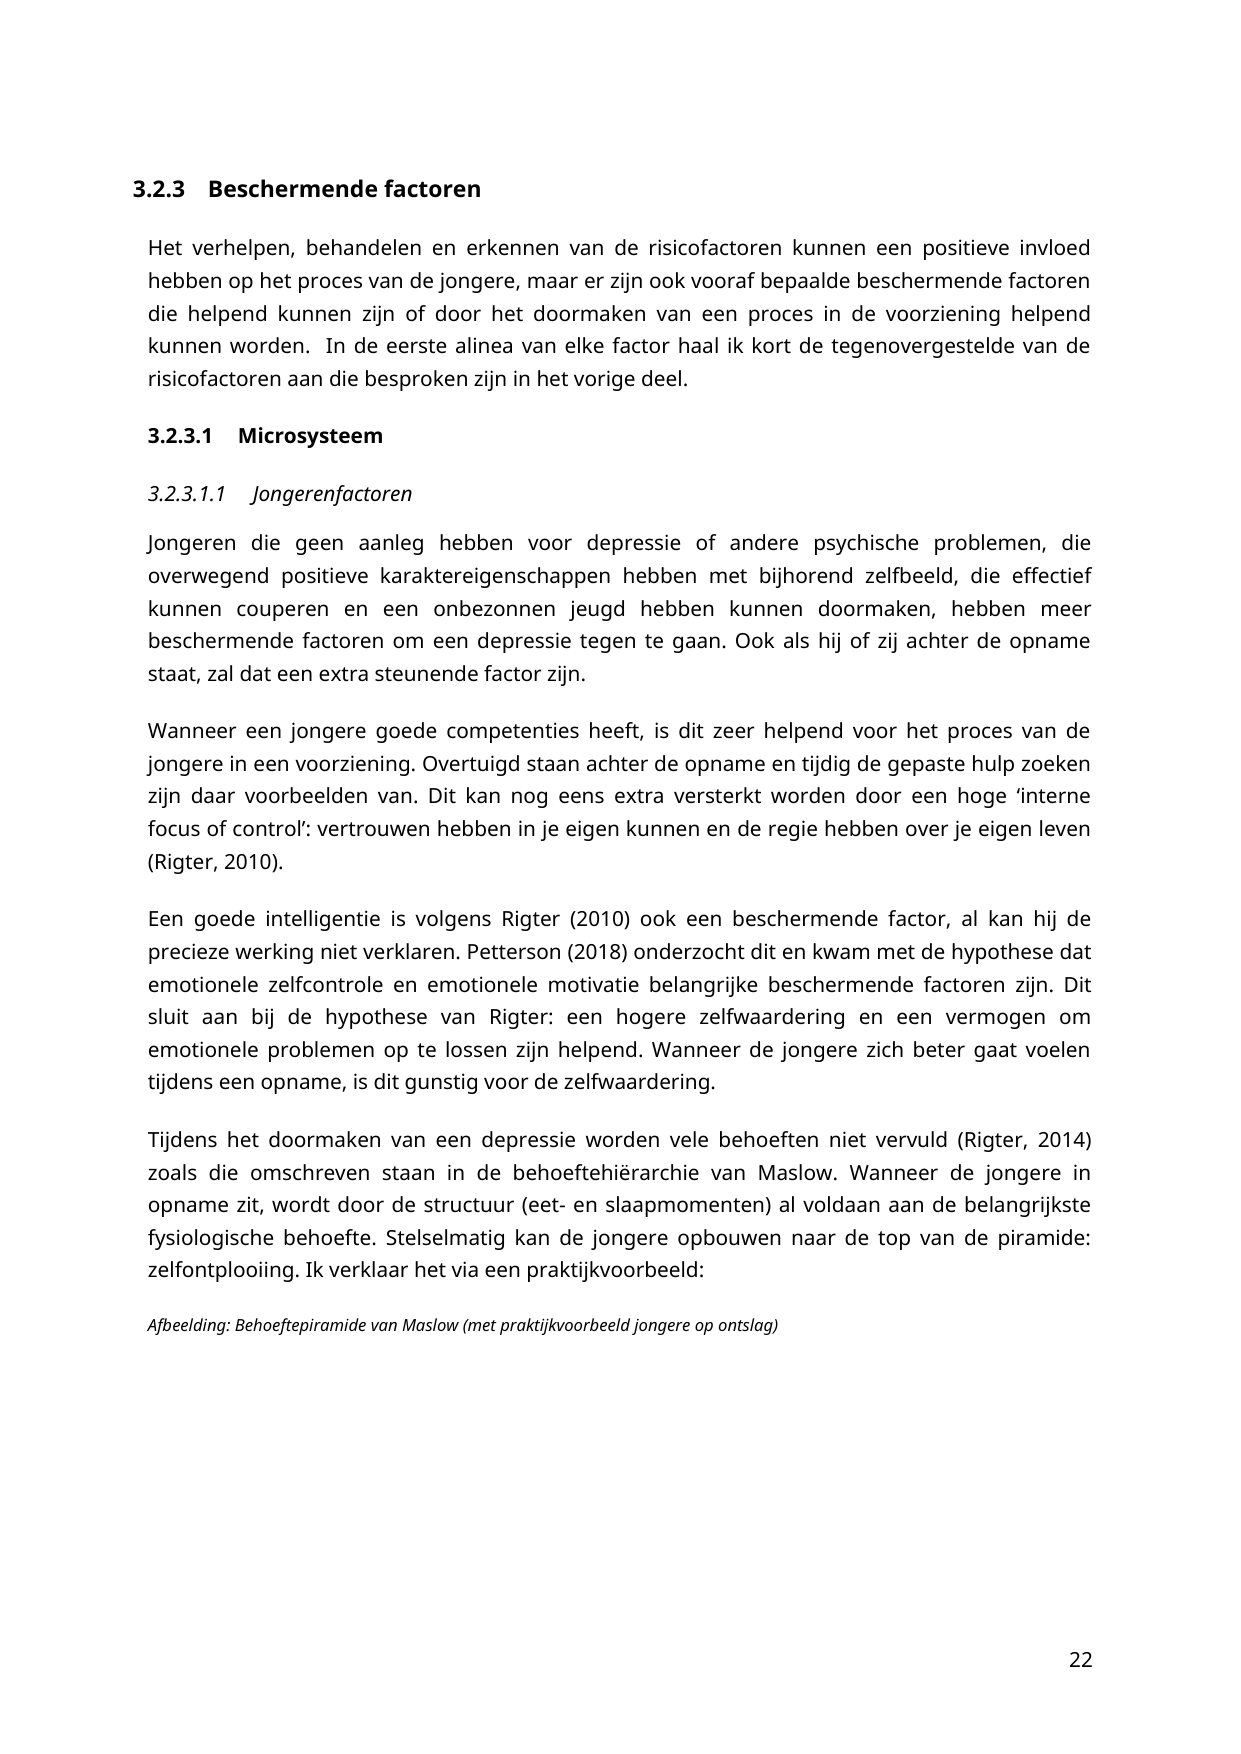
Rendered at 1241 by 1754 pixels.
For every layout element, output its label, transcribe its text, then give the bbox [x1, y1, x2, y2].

subtitle Microsysteem [148, 422, 1093, 450]
text Afbeelding: Behoeftepiramide van Maslow (met praktijkvoorbeeld jongere op ontslag) [148, 1313, 1093, 1336]
text Wanneer een jongere goede competenties heeft, is dit zeer helpend voor het proces van de jongere in een voorziening. Overtuigd staan achter de opname en tijdig de gepaste hulp zoeken zijn daar voorbeelden van. Dit kan nog eens extra versterkt worden door een hoge ‘interne focus of control’: vertrouwen hebben in je eigen kunnen en de regie hebben over je eigen leven (Rigter, 2010). [148, 716, 1093, 875]
text Tijdens het doormaken van een depressie worden vele behoeften niet vervuld (Rigter, 2014) zoals die omschreven staan in de behoeftehiërarchie van Maslow. Wanneer de jongere in opname zit, wordt door de structuur (eet- en slaapmomenten) al voldaan aan de belangrijkste fysiologische behoefte. Stelselmatig kan de jongere opbouwen naar de top van de piramide: zelfontplooiing. Ik verklaar het via een praktijkvoorbeeld: [148, 1125, 1093, 1284]
subtitle Jongerenfactoren [148, 479, 1093, 508]
text Het verhelpen, behandelen en erkennen van de risicofactoren kunnen een positieve invloed hebben op het proces van de jongere, maar er zijn ook vooraf bepaalde beschermende factoren die helpend kunnen zijn of door het doormaken van een proces in de voorziening helpend kunnen worden. In de eerste alinea van elke factor haal ik kort de tegenovergestelde van de risicofactoren aan die besproken zijn in het vorige deel. [148, 233, 1093, 392]
subtitle Beschermende factoren [133, 173, 1093, 204]
text Jongeren die geen aanleg hebben voor depressie of andere psychische problemen, die overwegend positieve karaktereigenschappen hebben met bijhorend zelfbeeld, die effectief kunnen couperen en een onbezonnen jeugd hebben kunnen doormaken, hebben meer beschermende factoren om een depressie tegen te gaan. Ook als hij of zij achter de opname staat, zal dat een extra steunende factor zijn. [148, 528, 1093, 687]
text Een goede intelligentie is volgens Rigter (2010) ook een beschermende factor, al kan hij de precieze werking niet verklaren. Petterson (2018) onderzocht dit en kwam met de hypothese dat emotionele zelfcontrole en emotionele motivatie belangrijke beschermende factoren zijn. Dit sluit aan bij de hypothese van Rigter: een hogere zelfwaardering en een vermogen om emotionele problemen op te lossen zijn helpend. Wanneer de jongere zich beter gaat voelen tijdens een opname, is dit gunstig voor de zelfwaardering. [148, 904, 1093, 1096]
